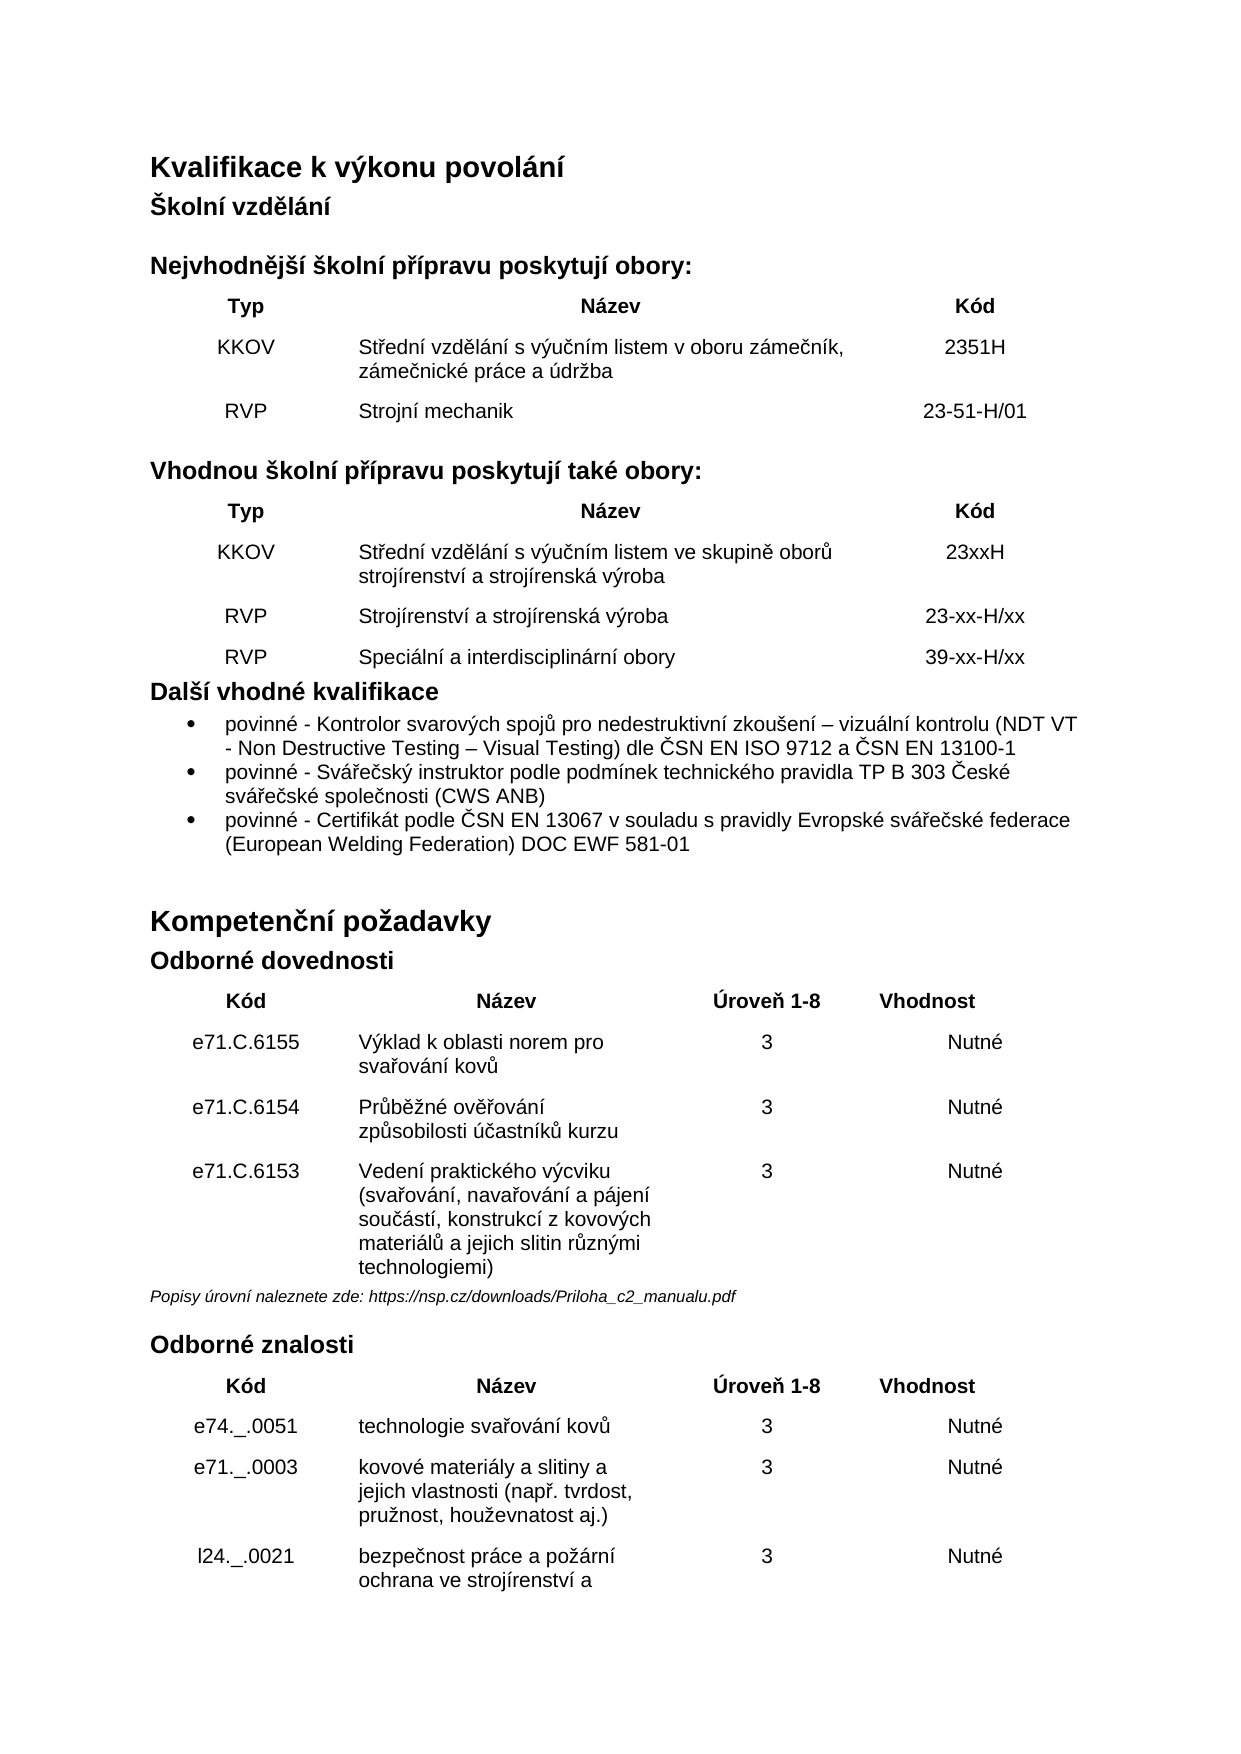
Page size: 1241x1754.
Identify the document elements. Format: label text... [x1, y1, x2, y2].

table_cell e71.C.6154 [142, 1086, 350, 1151]
table_header Vhodnost [871, 981, 1079, 1022]
table_cell Průběžné ověřování způsobilosti účastníků kurzu [350, 1086, 662, 1151]
table_cell Výklad k oblasti norem pro svařování kovů [350, 1022, 662, 1086]
table_header Kód [142, 1365, 350, 1406]
table_cell e71.C.6155 [142, 1022, 350, 1086]
table_cell Střední vzdělání s výučním listem ve skupině oborů strojírenství a strojírenská výroba [350, 531, 871, 596]
table_cell Strojírenství a strojírenská výroba [350, 596, 871, 636]
table_cell 3 [663, 1447, 871, 1535]
table_cell 3 [663, 1535, 871, 1600]
table_cell 3 [663, 1406, 871, 1447]
table_cell 23-51-H/01 [871, 391, 1079, 432]
table_cell 3 [663, 1022, 871, 1086]
subtitle Odborné dovednosti [150, 946, 1090, 975]
subtitle Kvalifikace k výkonu povolání [150, 150, 1090, 183]
table_cell Střední vzdělání s výučním listem v oboru zámečník, zámečnické práce a údržba [350, 326, 871, 391]
table_header Typ [142, 491, 350, 531]
table_cell 39-xx-H/xx [871, 636, 1079, 677]
table_header Název [350, 981, 662, 1022]
table_cell 2351H [871, 326, 1079, 391]
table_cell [350, 1535, 662, 1600]
table_cell Nutné [871, 1022, 1079, 1086]
table_cell technologie svařování kovů [350, 1406, 662, 1447]
subtitle Vhodnou školní přípravu poskytují také obory: [150, 456, 1090, 484]
table_cell Vedení praktického výcviku (svařování, navařování a pájení součástí, konstrukcí z kovových materiálů a jejich slitin různými technologiemi) [350, 1151, 662, 1287]
table_cell Nutné [871, 1086, 1079, 1151]
subtitle Kompetenční požadavky [150, 904, 1090, 938]
table_cell RVP [142, 636, 350, 677]
table_cell 3 [663, 1151, 871, 1287]
table_cell l24._.0021 [142, 1535, 350, 1600]
table_cell e74._.0051 [142, 1406, 350, 1447]
table_header Název [350, 491, 871, 531]
table_cell 23-xx-H/xx [871, 596, 1079, 636]
table_header Úroveň 1-8 [663, 981, 871, 1022]
subtitle Školní vzdělání [150, 192, 1090, 221]
table_header Úroveň 1-8 [663, 1365, 871, 1406]
table_header Název [350, 286, 871, 326]
table_header Kód [871, 286, 1079, 326]
table_cell KKOV [142, 326, 350, 391]
table_cell Nutné [871, 1406, 1079, 1447]
table_cell e71._.0003 [142, 1447, 350, 1535]
table_cell Nutné [871, 1447, 1079, 1535]
table_cell Nutné [871, 1151, 1079, 1287]
table_header Kód [142, 981, 350, 1022]
table_cell e71.C.6153 [142, 1151, 350, 1287]
subtitle Odborné znalosti [150, 1330, 1090, 1359]
table_cell 3 [663, 1086, 871, 1151]
table_cell 23xxH [871, 531, 1079, 596]
table_cell kovové materiály a slitiny a jejich vlastnosti (např. tvrdost, pružnost, houževnatost aj.) [350, 1447, 662, 1535]
list povinné - Certifikát podle ČSN EN 13067 v souladu s pravidly Evropské svářečské federace (European Welding Federation) DOC EWF 581-01 [187, 808, 1090, 856]
table_header Typ [142, 286, 350, 326]
table_cell Nutné [871, 1535, 1079, 1600]
table_cell Strojní mechanik [350, 391, 871, 432]
table_cell KKOV [142, 531, 350, 596]
table_cell Speciální a interdisciplinární obory [350, 636, 871, 677]
text Popisy úrovní naleznete zde: https://nsp.cz/downloads/Priloha_c2_manualu.pdf [150, 1287, 1090, 1306]
list povinné - Svářečský instruktor podle podmínek technického pravidla TP B 303 České svářečské společnosti (CWS ANB) [187, 760, 1090, 808]
table_cell RVP [142, 391, 350, 432]
subtitle Nejvhodnější školní přípravu poskytují obory: [150, 251, 1090, 279]
list povinné - Kontrolor svarových spojů pro nedestruktivní zkoušení – vizuální kontrolu (NDT VT - Non Destructive Testing – Visual Testing) dle ČSN EN ISO 9712 a ČSN EN 13100-1 [187, 712, 1090, 760]
subtitle Další vhodné kvalifikace [150, 677, 1090, 706]
table_cell RVP [142, 596, 350, 636]
table_header Vhodnost [871, 1365, 1079, 1406]
table_header Kód [871, 491, 1079, 531]
table_header Název [350, 1365, 662, 1406]
